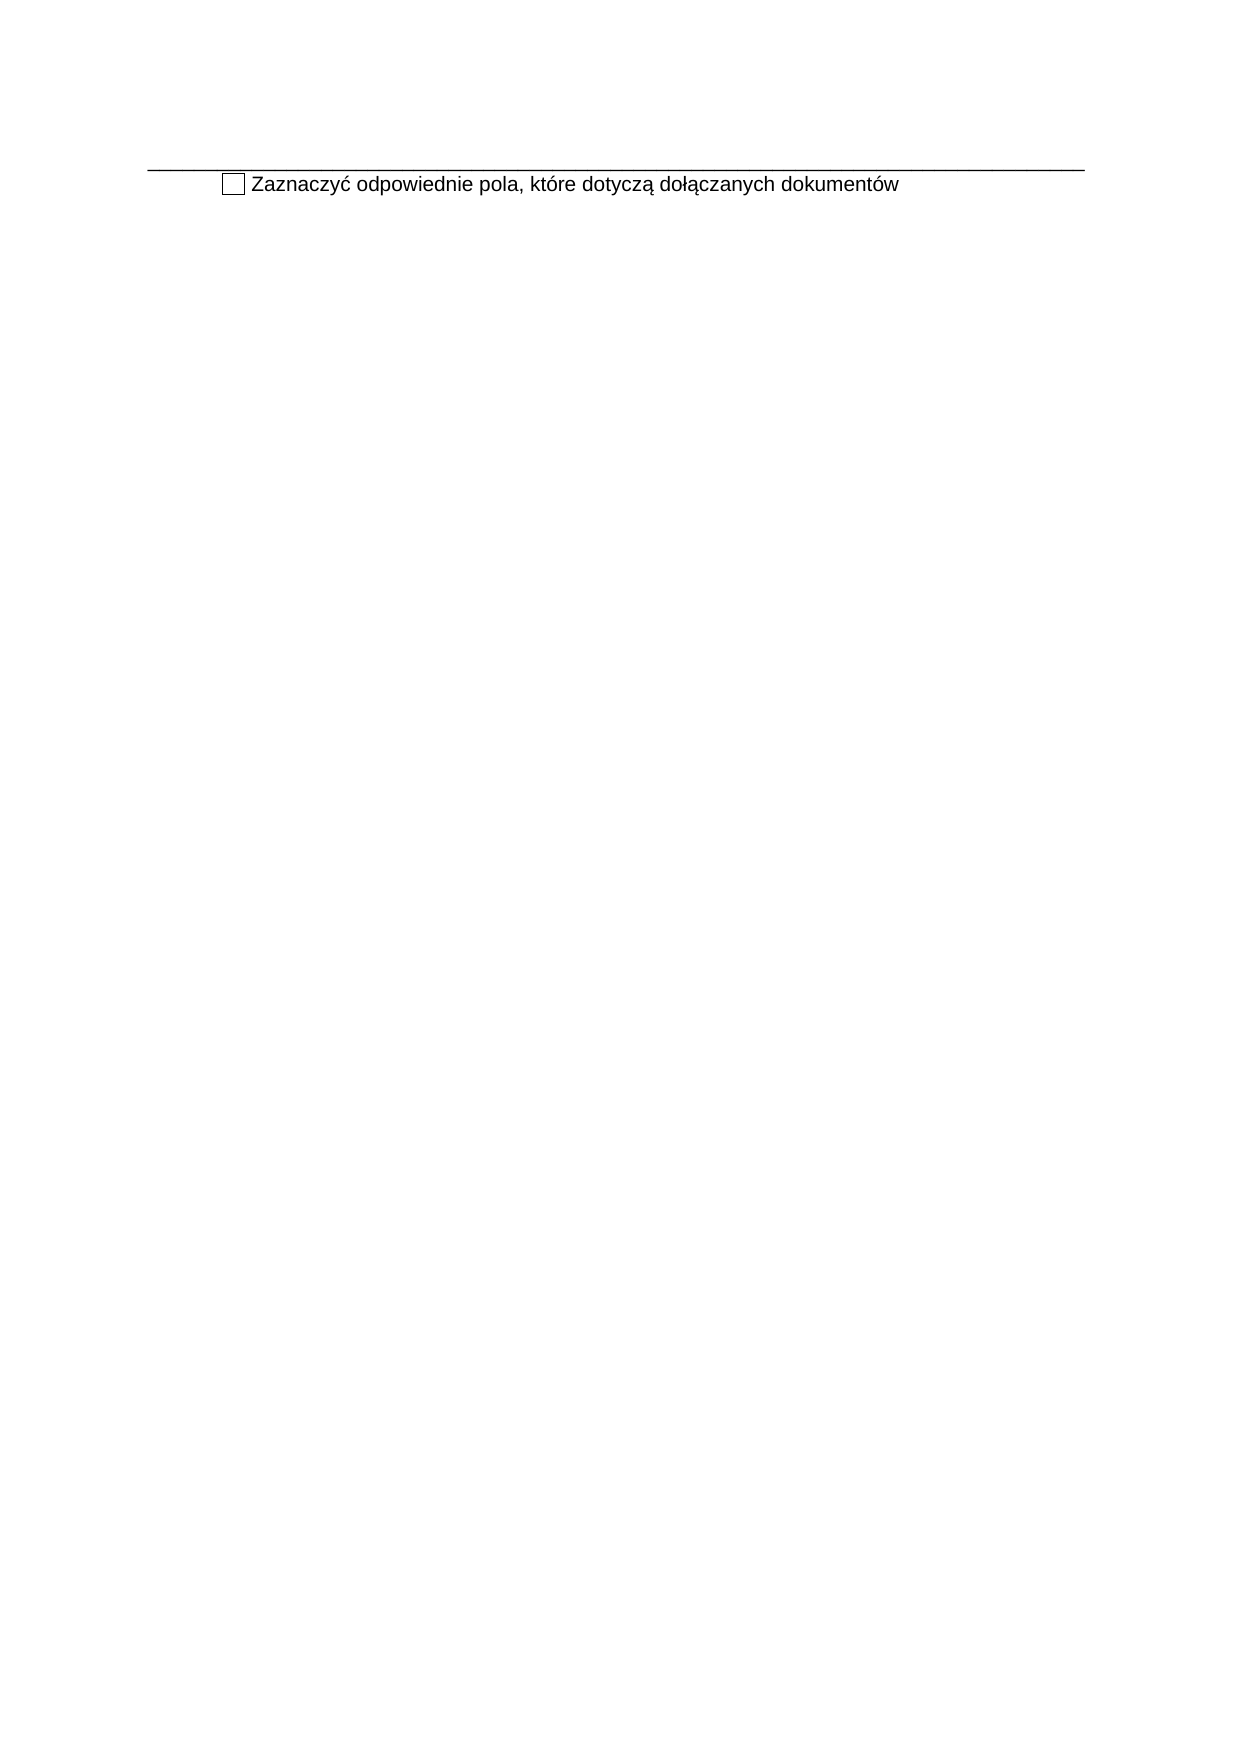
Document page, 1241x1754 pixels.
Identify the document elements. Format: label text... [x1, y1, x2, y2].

text _________________________________________________________________________________ [148, 148, 1093, 172]
text Zaznaczyć odpowiednie pola, które dotyczą dołączanych dokumentów [148, 172, 1093, 196]
